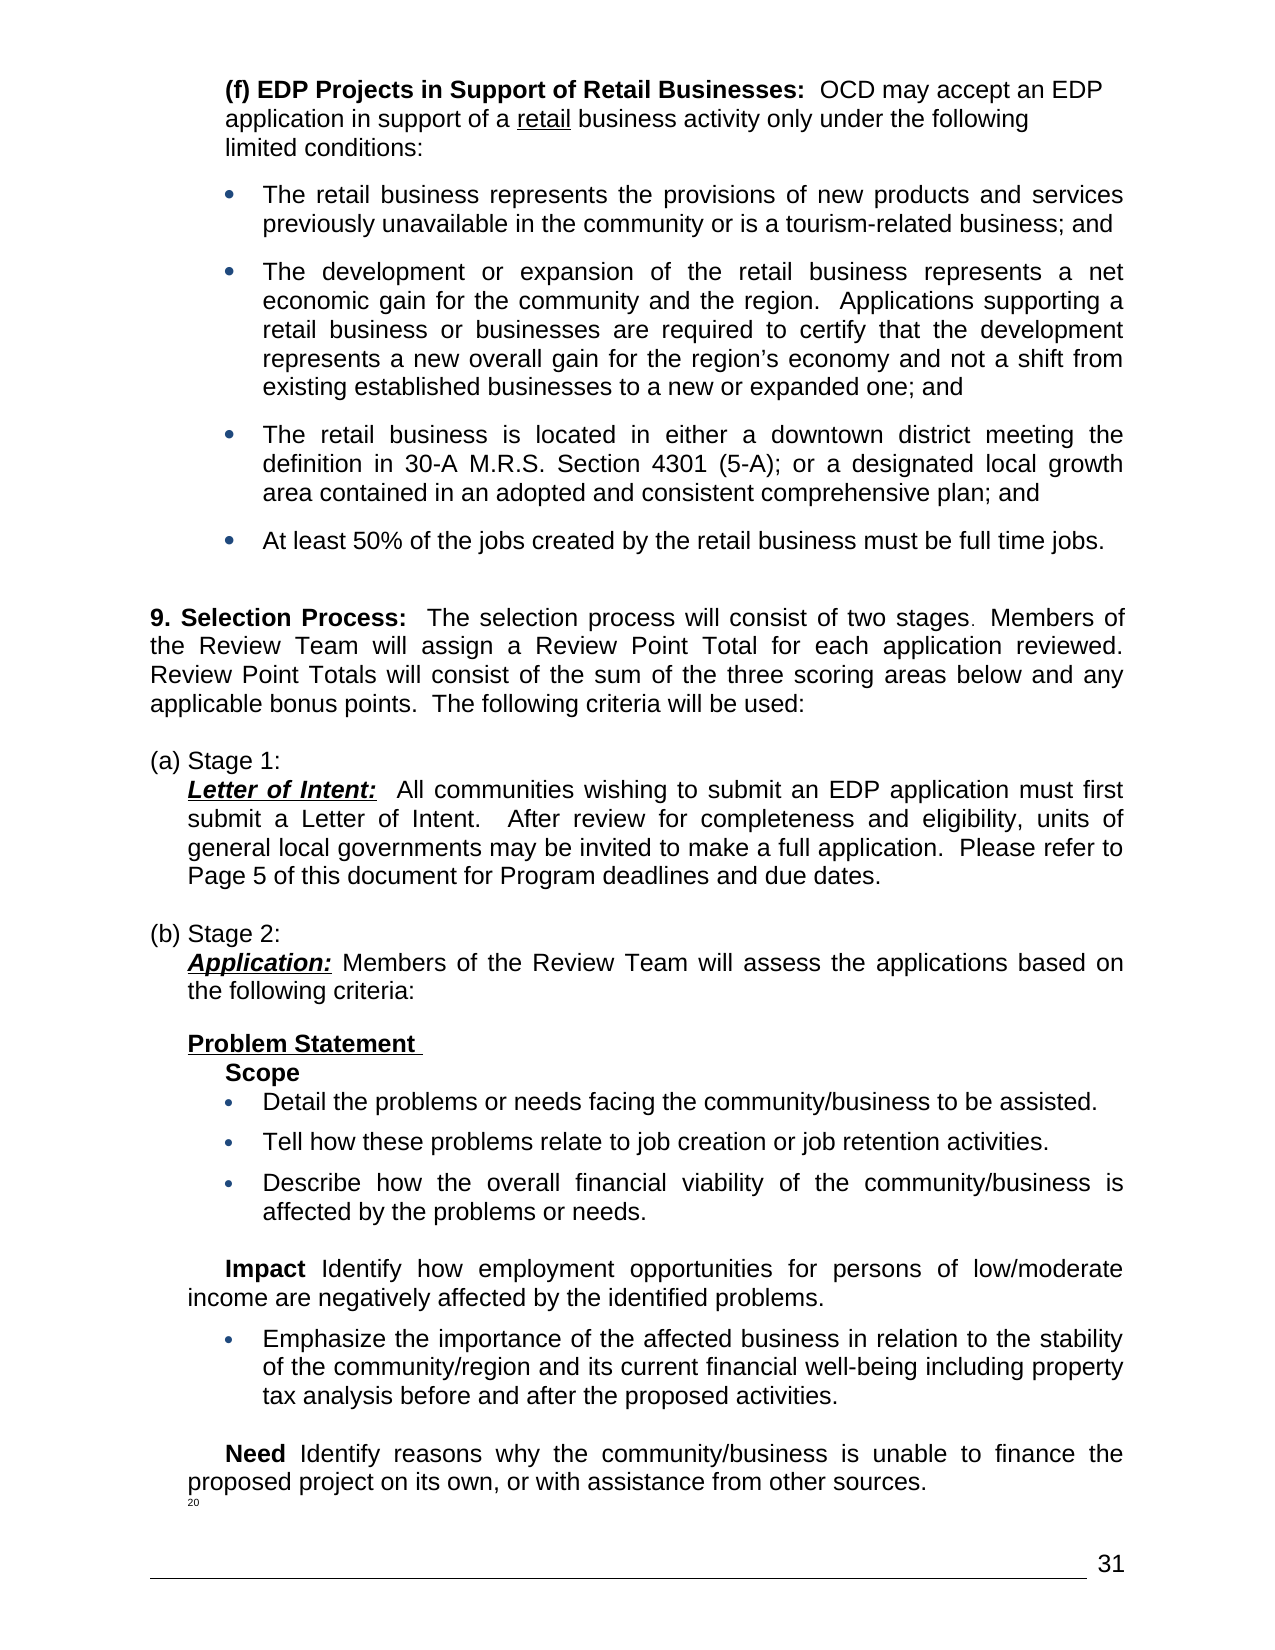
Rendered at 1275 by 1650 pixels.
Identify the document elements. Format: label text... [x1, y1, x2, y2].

list The retail business is located in either a downtown district meeting the definition in 30-A M.R.S. Section 4301 (5-A); or a designated local growth area contained in an adopted and consistent comprehensive plan; and [225, 420, 1125, 507]
list Detail the problems or needs facing the community/business to be assisted. [225, 1086, 1125, 1115]
text application in support of a retail business activity only under the following [225, 104, 1125, 132]
list Emphasize the importance of the affected business in relation to the stability of the community/region and its current financial well-being including property tax analysis before and after the proposed activities. [225, 1324, 1125, 1410]
text (f) EDP Projects in Support of Retail Businesses: OCD may accept an EDP [225, 75, 1125, 104]
text Letter of Intent: All communities wishing to submit an EDP application must first submit a Letter of Intent. After review for completeness and eligibility, units of general local governments may be invited to make a full application. Please refer to Page 5 of this document for Program deadlines and due dates. [187, 775, 1125, 890]
text Impact Identify how employment opportunities for persons of low/moderate income are negatively affected by the identified problems. [187, 1254, 1125, 1312]
list At least 50% of the jobs created by the retail business must be full time jobs. [225, 526, 1125, 554]
text Problem Statement [187, 1029, 1125, 1058]
text limited conditions: [225, 132, 1125, 161]
text Scope [187, 1058, 1125, 1086]
list The development or expansion of the retail business represents a net economic gain for the community and the region. Applications supporting a retail business or businesses are required to certify that the development represents a new overall gain for the region’s economy and not a shift from existing established businesses to a new or expanded one; and [225, 257, 1125, 401]
list The retail business represents the provisions of new products and services previously unavailable in the community or is a tourism-related business; and [225, 180, 1125, 238]
text 9. Selection Process: The selection process will consist of two stages. Members of the Review Team will assign a Review Point Total for each application reviewed. Review Point Totals will consist of the sum of the three scoring areas below and any applicable bonus points. The following criteria will be used: [150, 602, 1125, 717]
text Application: Members of the Review Team will assess the applications based on the following criteria: [187, 947, 1125, 1005]
list Tell how these problems relate to job creation or job retention activities. [225, 1127, 1125, 1156]
list Describe how the overall financial viability of the community/business is affected by the problems or needs. [225, 1168, 1125, 1225]
text Need Identify reasons why the community/business is unable to finance the proposed project on its own, or with assistance from other sources. [187, 1439, 1125, 1496]
text (a) Stage 1: [150, 746, 1125, 775]
text (b) Stage 2: [150, 919, 1125, 947]
